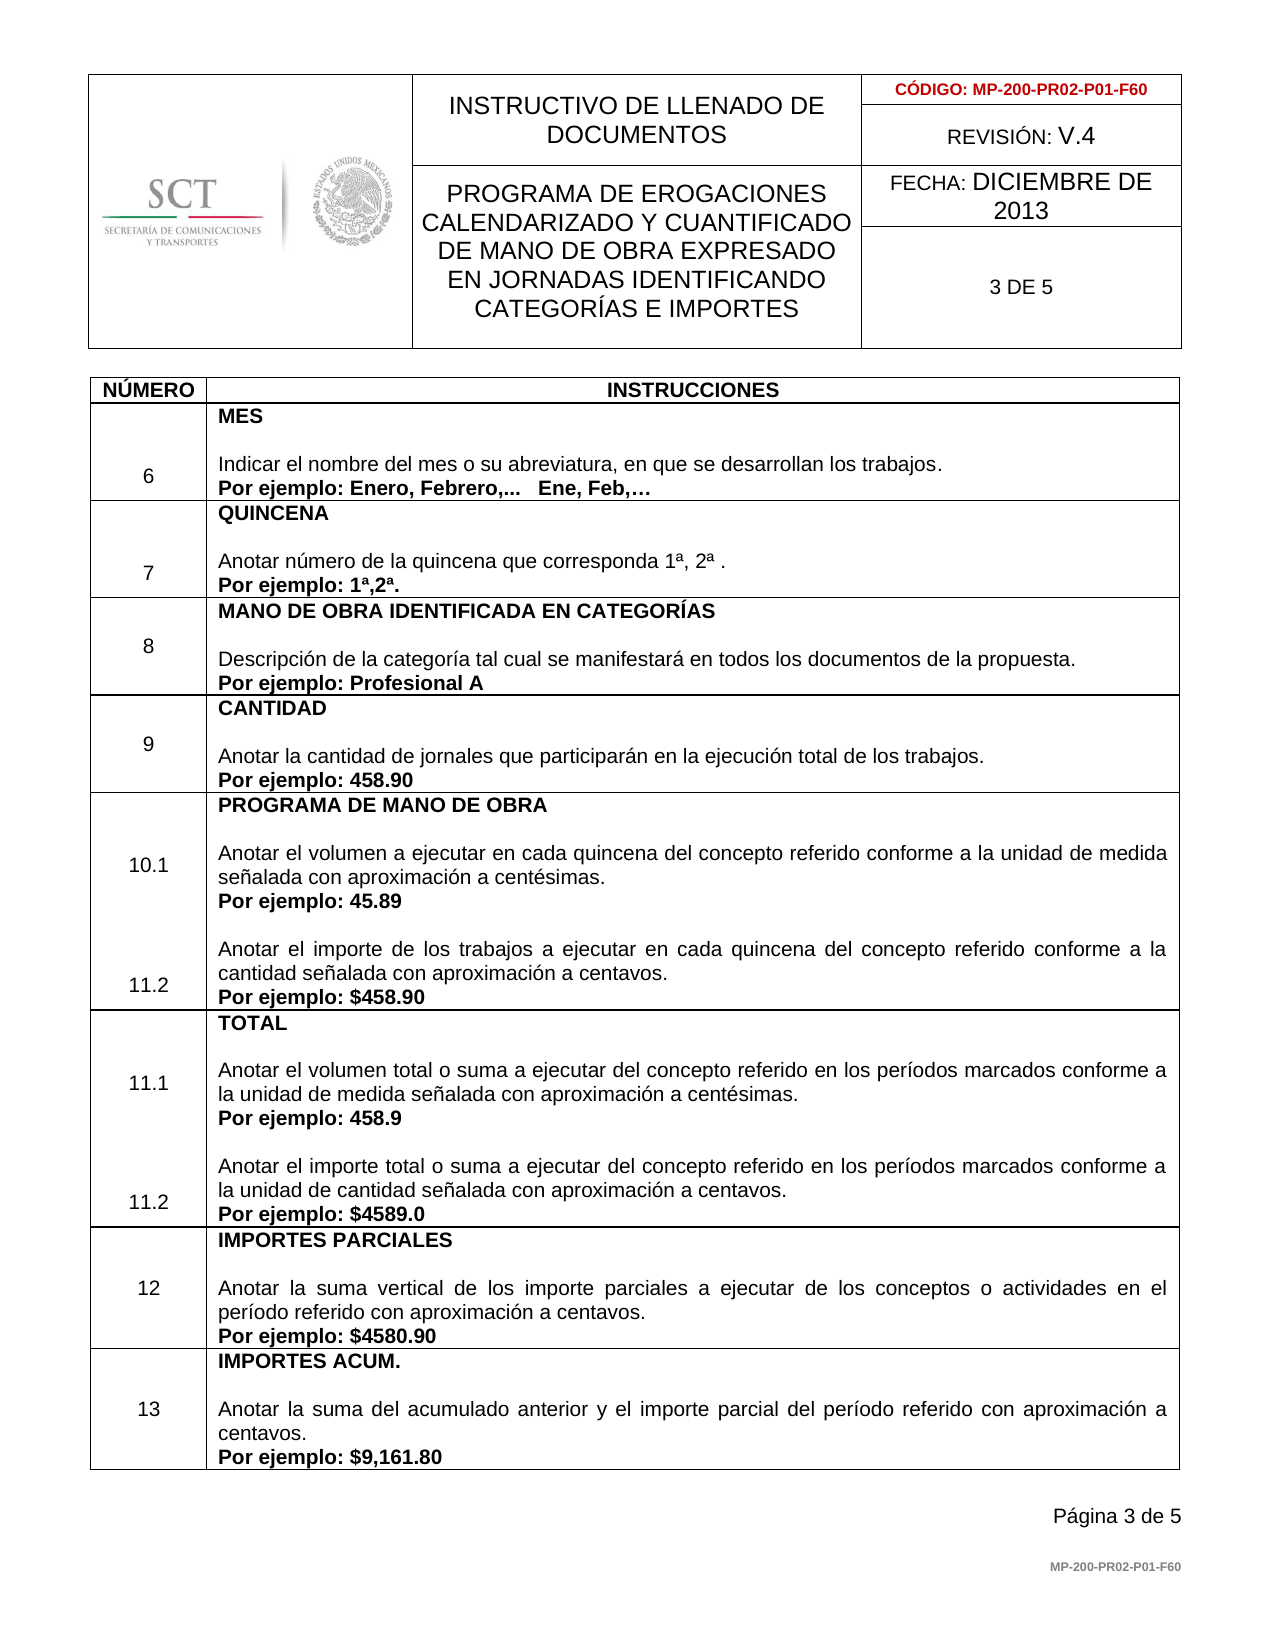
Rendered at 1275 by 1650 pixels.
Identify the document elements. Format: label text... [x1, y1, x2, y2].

table_cell MANO DE OBRA IDENTIFICADA EN CATEGORÍAS Descripción de la categoría tal cual se manifestará en todos los documentos de la propuesta. Por ejemplo: Profesional A [207, 598, 1179, 694]
table_header INSTRUCCIONES [207, 378, 1179, 402]
picture [96, 111, 401, 291]
table_cell IMPORTES PARCIALES Anotar la suma vertical de los importe parciales a ejecutar de los conceptos o actividades en el período referido con aproximación a centavos. Por ejemplo: $4580.90 [207, 1228, 1179, 1347]
table_cell 11.1 11.2 [91, 1011, 206, 1226]
table_cell TOTAL Anotar el volumen total o suma a ejecutar del concepto referido en los períodos marcados conforme a la unidad de medida señalada con aproximación a centésimas. Por ejemplo: 458.9 Anotar el importe total o suma a ejecutar del concepto referido en los períodos marcados conforme a la unidad de cantidad señalada con aproximación a centavos. Por ejemplo: $4589.0 [207, 1011, 1179, 1226]
table_cell 12 [91, 1228, 206, 1347]
table_cell 10.1 11.2 [91, 793, 206, 1009]
table_cell QUINCENA Anotar número de la quincena que corresponda 1ª, 2ª . Por ejemplo: 1ª,2ª. [207, 501, 1179, 597]
table_cell MES Indicar el nombre del mes o su abreviatura, en que se desarrollan los trabajos. Por ejemplo: Enero, Febrero,... Ene, Feb,… [207, 404, 1179, 499]
table_cell 13 [91, 1349, 206, 1469]
table_cell IMPORTES ACUM. Anotar la suma del acumulado anterior y el importe parcial del período referido con aproximación a centavos. Por ejemplo: $9,161.80 [207, 1349, 1179, 1469]
table_cell PROGRAMA DE MANO DE OBRA Anotar el volumen a ejecutar en cada quincena del concepto referido conforme a la unidad de medida señalada con aproximación a centésimas. Por ejemplo: 45.89 Anotar el importe de los trabajos a ejecutar en cada quincena del concepto referido conforme a la cantidad señalada con aproximación a centavos. Por ejemplo: $458.90 [207, 793, 1179, 1009]
table_cell 9 [91, 696, 206, 792]
table_cell 6 [91, 404, 206, 499]
table_cell 7 [91, 501, 206, 597]
table_header NÚMERO [91, 378, 206, 402]
table_cell 8 [91, 598, 206, 694]
table_cell CANTIDAD Anotar la cantidad de jornales que participarán en la ejecución total de los trabajos. Por ejemplo: 458.90 [207, 696, 1179, 792]
